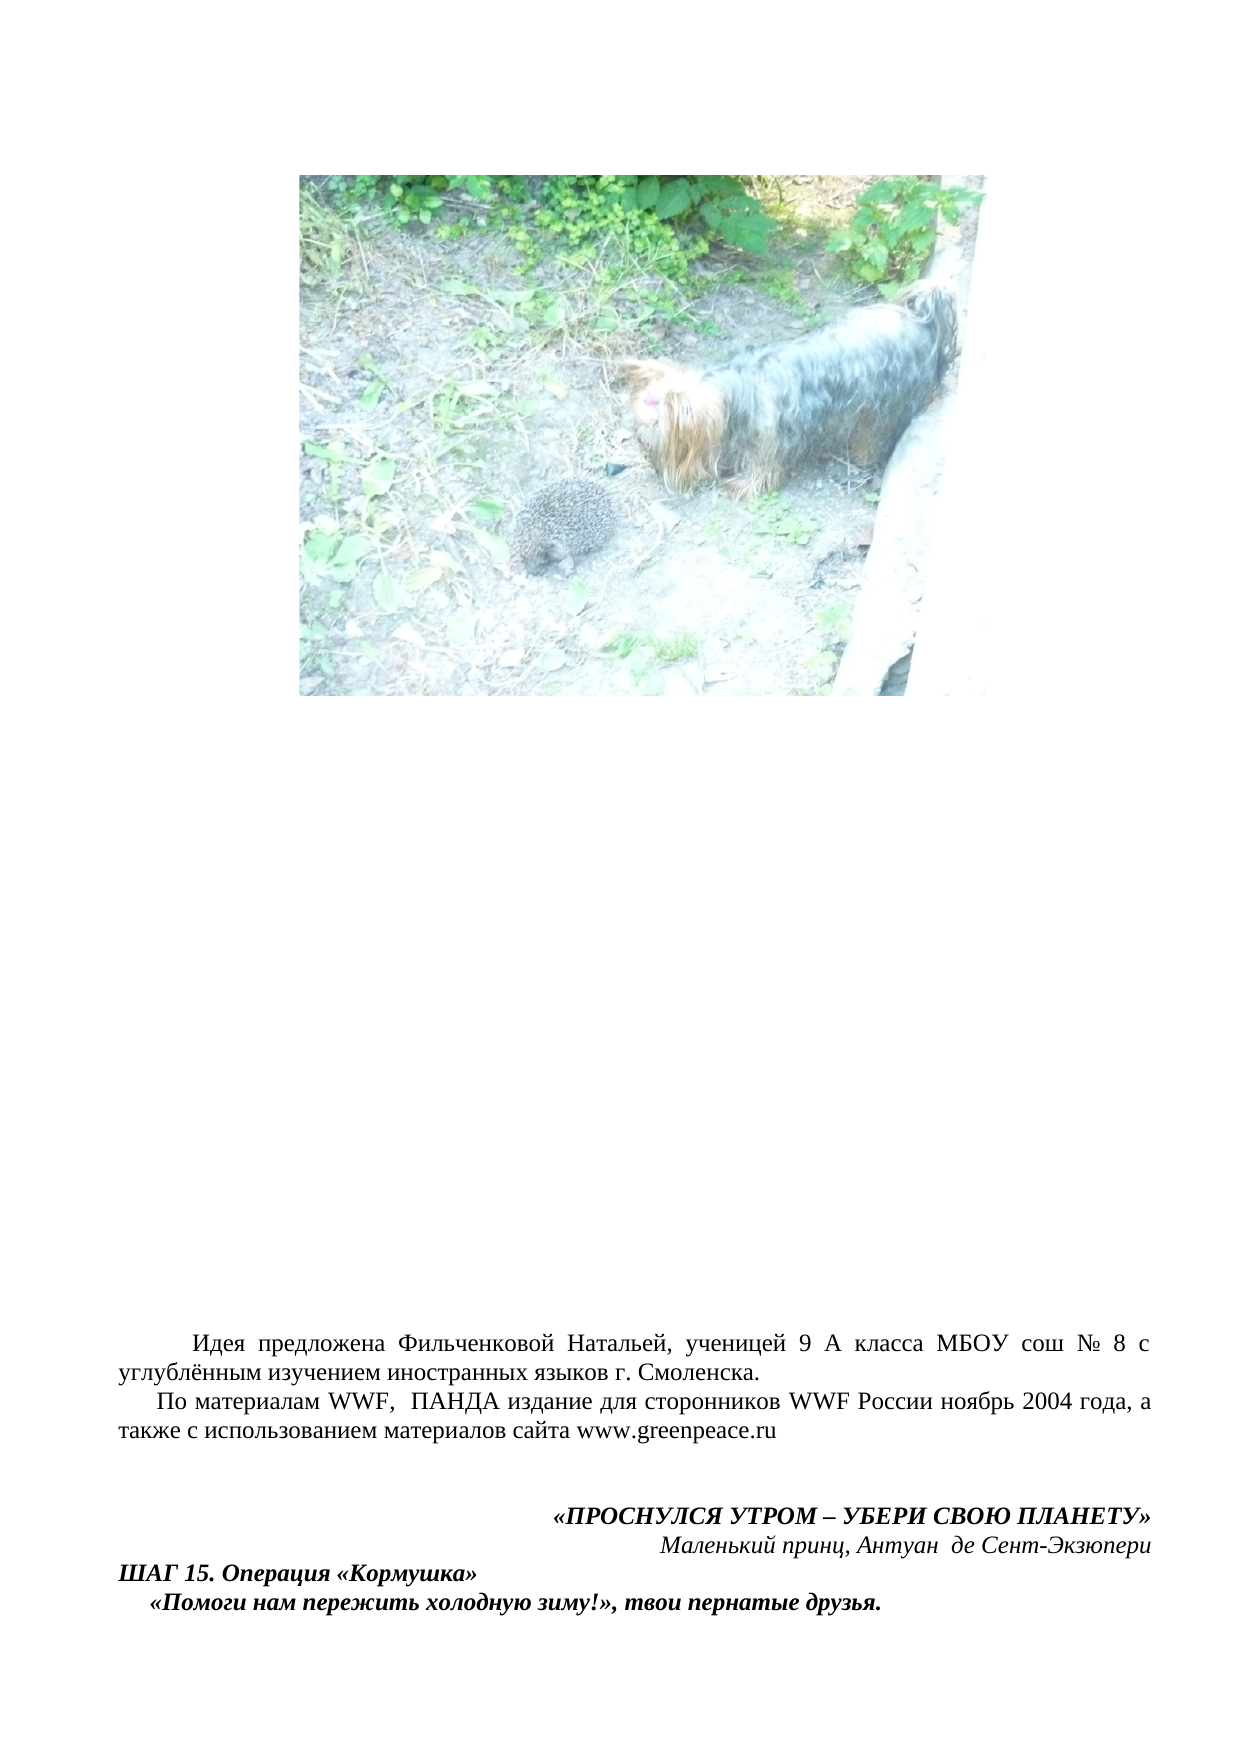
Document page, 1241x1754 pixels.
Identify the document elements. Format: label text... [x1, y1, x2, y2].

text По материалам WWF, ПАНДА издание для сторонников WWF России ноябрь 2004 года, а также с использованием материалов сайта www.greenpeace.ru [118, 1386, 1152, 1443]
text «ПРОСНУЛСЯ УТРОМ – УБЕРИ СВОЮ ПЛАНЕТУ» [118, 1501, 1152, 1530]
picture [299, 175, 987, 696]
text «Помоги нам пережить холодную зиму!», твои пернатые друзья. [118, 1587, 1152, 1616]
text Идея предложена Фильченковой Натальей, ученицей 9 А класса МБОУ сош № 8 с углублённым изучением иностранных языков г. Смоленска. [118, 1328, 1152, 1386]
table_header [107, 175, 1131, 782]
text Маленький принц, Антуан де Сент-Экзюпери [118, 1530, 1152, 1558]
text ШАГ 15. Операция «Кормушка» [118, 1558, 1152, 1587]
